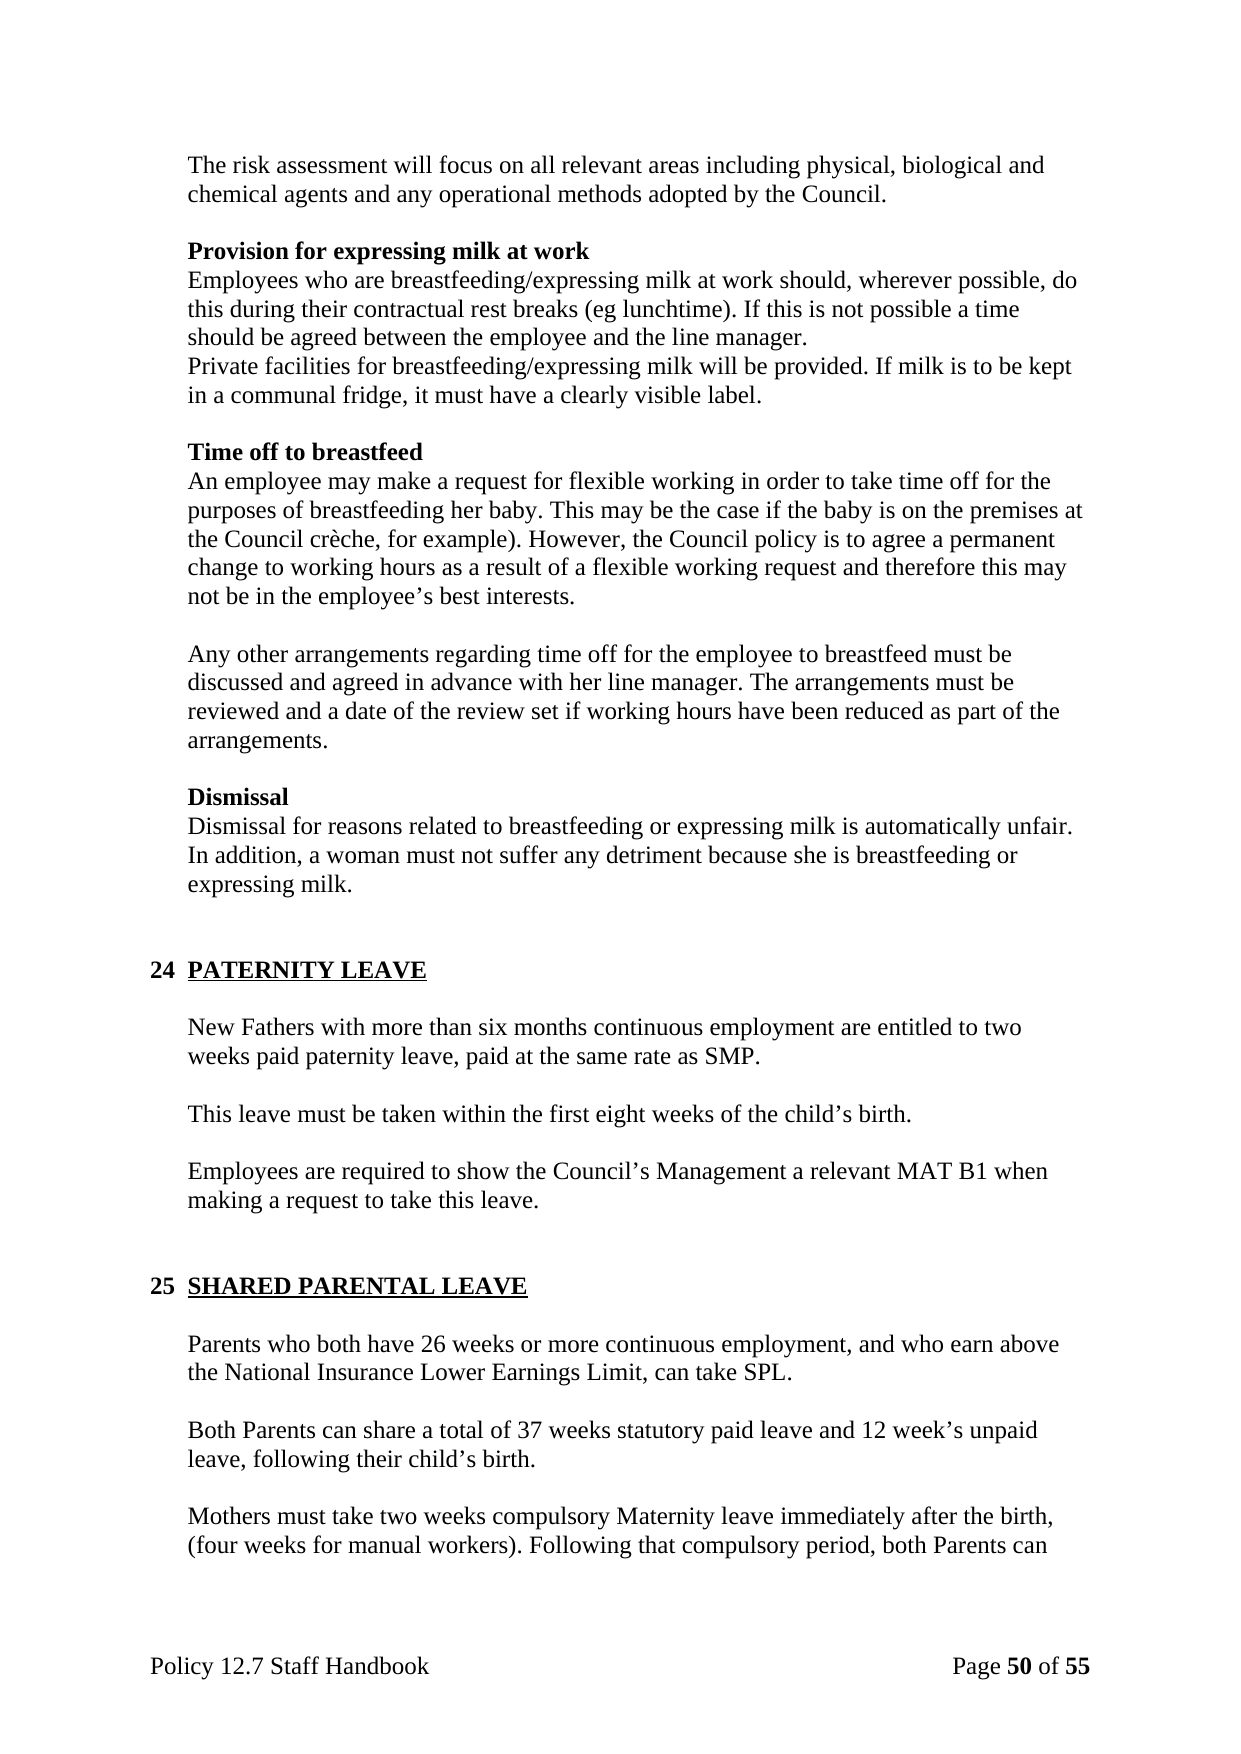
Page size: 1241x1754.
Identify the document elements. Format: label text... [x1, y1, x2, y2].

list PATERNITY LEAVE [150, 955, 1090, 984]
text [187, 1501, 1090, 1559]
subtitle Dismissal [187, 782, 1090, 811]
text Employees are required to show the Council’s Management a relevant MAT B1 when making a request to take this leave. [187, 1156, 1090, 1214]
subtitle Provision for expressing milk at work [187, 236, 1090, 265]
list Private facilities for breastfeeding/expressing milk will be provided. If milk is to be kept in a communal fridge, it must have a clearly visible label. [187, 351, 1090, 409]
list Any other arrangements regarding time off for the employee to breastfeed must be discussed and agreed in advance with her line manager. The arrangements must be reviewed and a date of the review set if working hours have been reduced as part of the arrangements. [187, 639, 1090, 754]
subtitle Time off to breastfeed [187, 437, 1090, 466]
text New Fathers with more than six months continuous employment are entitled to two weeks paid paternity leave, paid at the same rate as SMP. [187, 1012, 1090, 1070]
text Parents who both have 26 weeks or more continuous employment, and who earn above the National Insurance Lower Earnings Limit, can take SPL. [187, 1329, 1090, 1386]
list An employee may make a request for flexible working in order to take time off for the purposes of breastfeeding her baby. This may be the case if the baby is on the premises at the Council crèche, for example). However, the Council policy is to agree a permanent change to working hours as a result of a flexible working request and therefore this may not be in the employee’s best interests. [187, 466, 1090, 610]
list SHARED PARENTAL LEAVE [150, 1271, 1090, 1300]
text This leave must be taken within the first eight weeks of the child’s birth. [187, 1099, 1090, 1127]
text Both Parents can share a total of 37 weeks statutory paid leave and 12 week’s unpaid leave, following their child’s birth. [187, 1415, 1090, 1472]
list Employees who are breastfeeding/expressing milk at work should, wherever possible, do this during their contractual rest breaks (eg lunchtime). If this is not possible a time should be agreed between the employee and the line manager. [187, 265, 1090, 351]
list The risk assessment will focus on all relevant areas including physical, biological and chemical agents and any operational methods adopted by the Council. [187, 150, 1090, 207]
list Dismissal for reasons related to breastfeeding or expressing milk is automatically unfair. In addition, a woman must not suffer any detriment because she is breastfeeding or expressing milk. [187, 811, 1090, 897]
